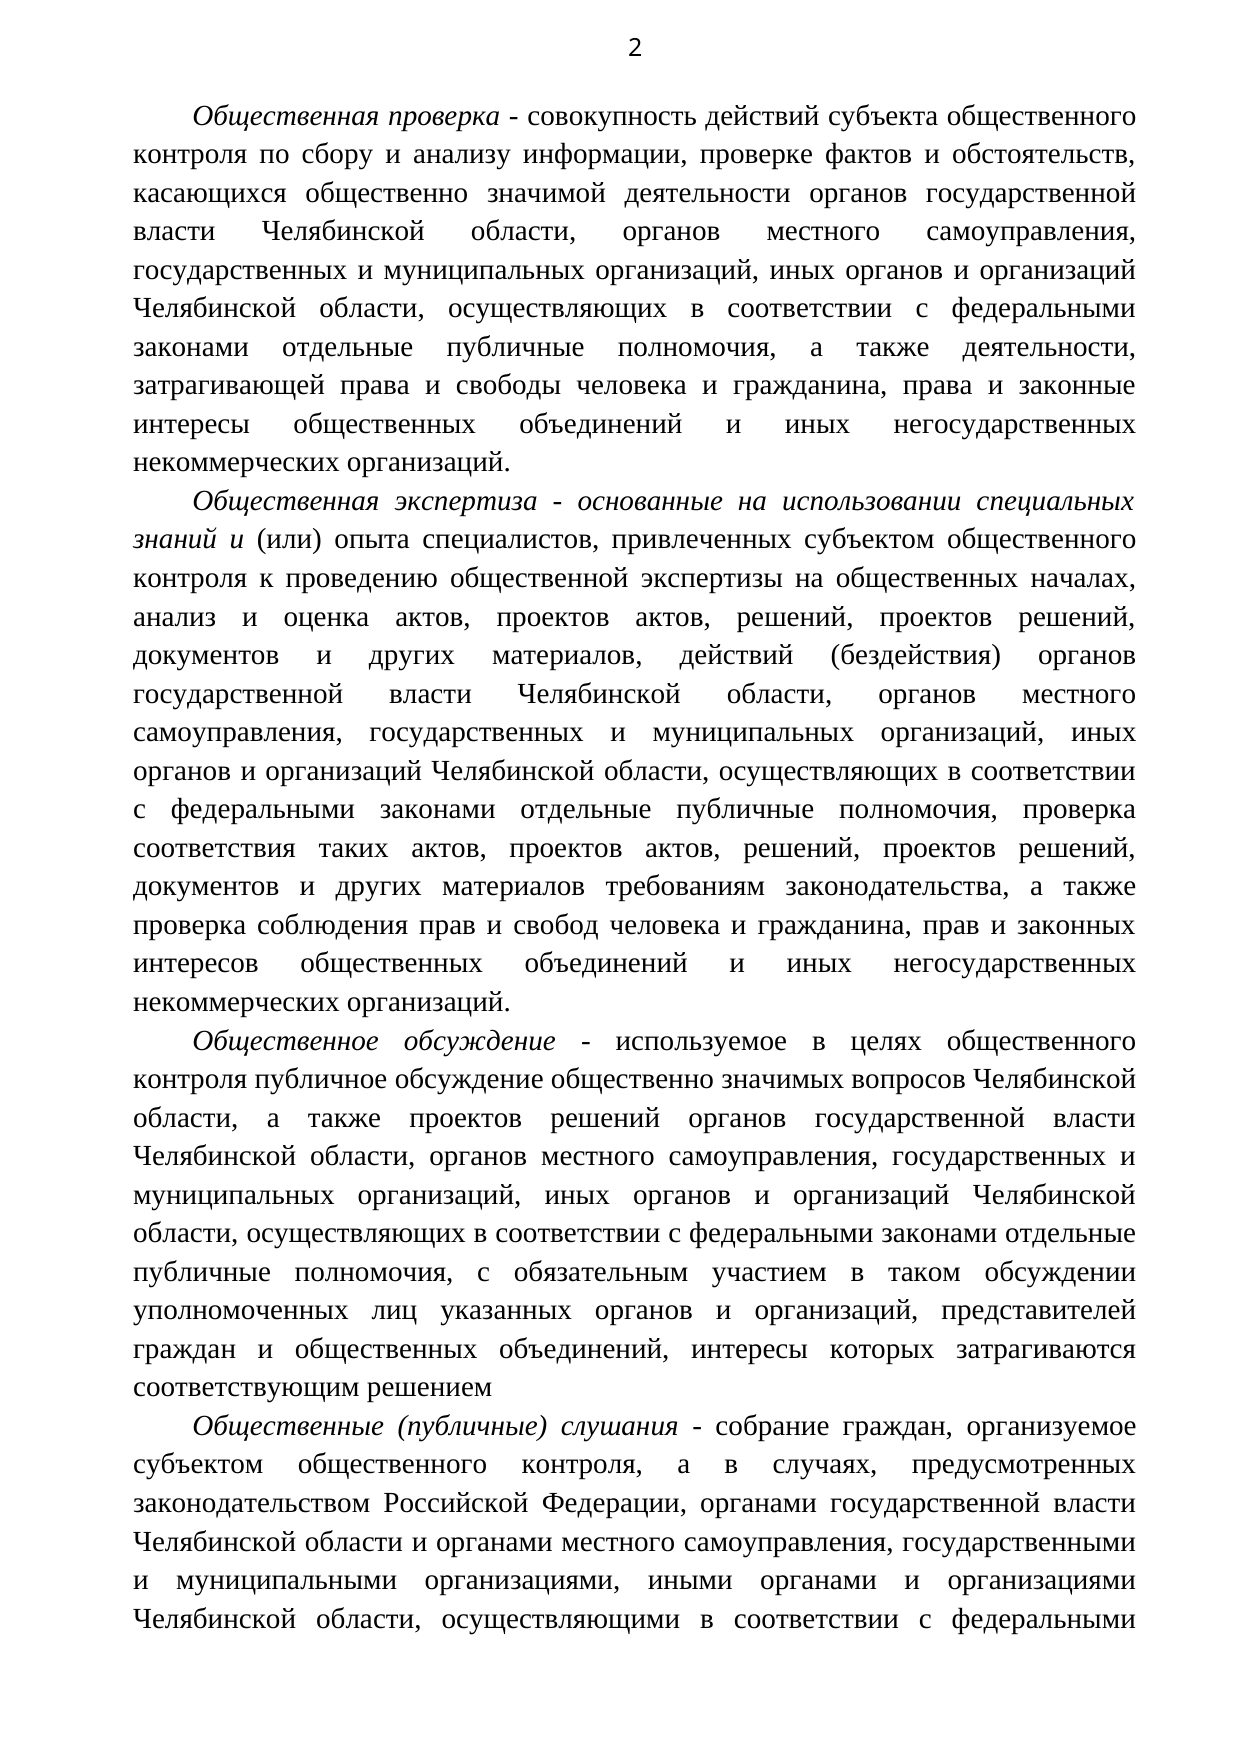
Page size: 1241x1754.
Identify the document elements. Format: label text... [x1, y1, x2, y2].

text Общественная проверка - совокупность действий субъекта общественного контроля по сбору и анализу информации, проверке фактов и обстоятельств, касающихся общественно значимой деятельности органов государственной власти Челябинской области, органов местного самоуправления, государственных и муниципальных организаций, иных органов и организаций Челябинской области, осуществляющих в соответствии с федеральными законами отдельные публичные полномочия, а также деятельности, затрагивающей права и свободы человека и гражданина, права и законные интересы общественных объединений и иных негосударственных некоммерческих организаций. [133, 98, 1137, 478]
text Общественное обсуждение - используемое в целях общественного контроля публичное обсуждение общественно значимых вопросов Челябинской области, а также проектов решений органов государственной власти Челябинской области, органов местного самоуправления, государственных и муниципальных организаций, иных органов и организаций Челябинской области, осуществляющих в соответствии с федеральными законами отдельные публичные полномочия, с обязательным участием в таком обсуждении уполномоченных лиц указанных органов и организаций, представителей граждан и общественных объединений, интересы которых затрагиваются соответствующим решением [133, 1023, 1137, 1403]
text Общественная экспертиза - основанные на использовании специальных знаний и (или) опыта специалистов, привлеченных субъектом общественного контроля к проведению общественной экспертизы на общественных началах, анализ и оценка актов, проектов актов, решений, проектов решений, документов и других материалов, действий (бездействия) органов государственной власти Челябинской области, органов местного самоуправления, государственных и муниципальных организаций, иных органов и организаций Челябинской области, осуществляющих в соответствии с федеральными законами отдельные публичные полномочия, проверка соответствия таких актов, проектов актов, решений, проектов решений, документов и других материалов требованиям законодательства, а также проверка соблюдения прав и свобод человека и гражданина, прав и законных интересов общественных объединений и иных негосударственных некоммерческих организаций. [133, 483, 1137, 1018]
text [133, 1408, 1137, 1634]
